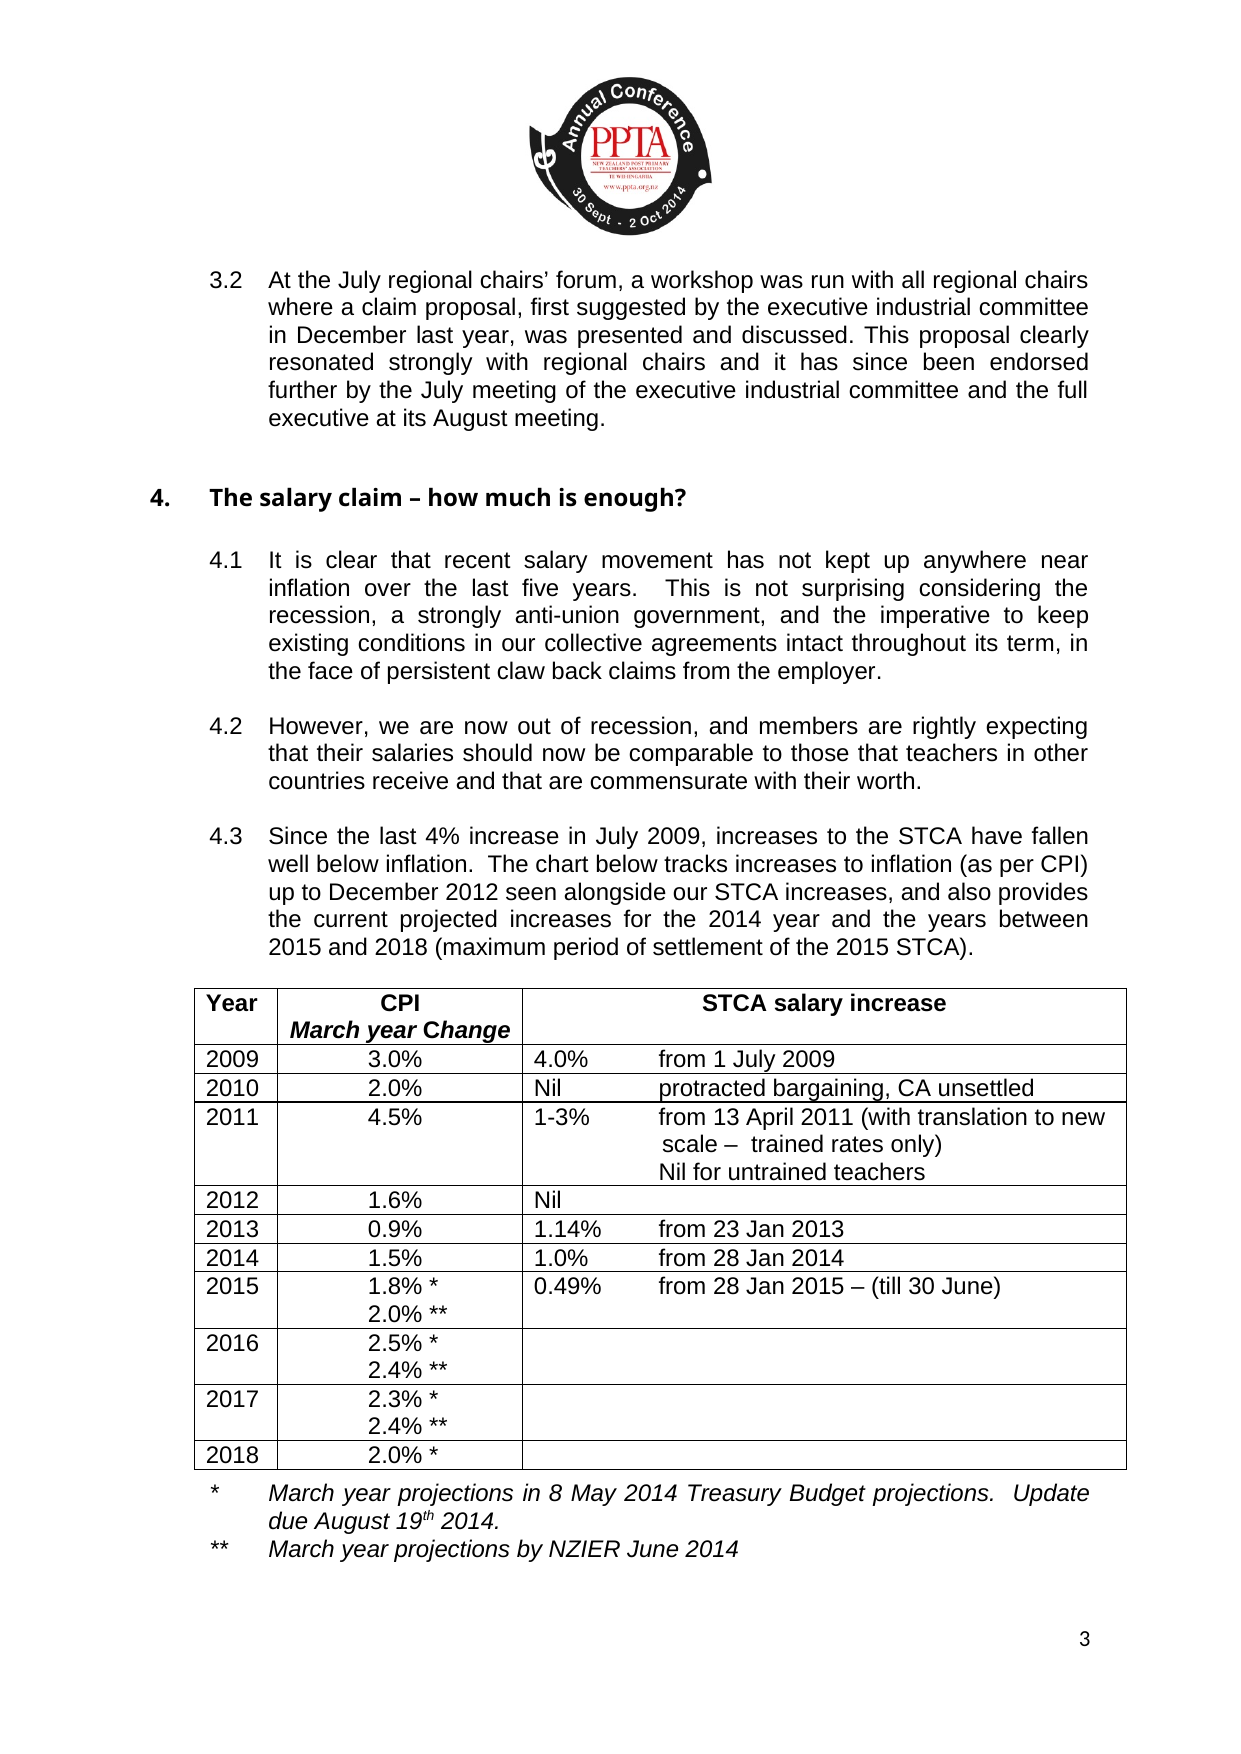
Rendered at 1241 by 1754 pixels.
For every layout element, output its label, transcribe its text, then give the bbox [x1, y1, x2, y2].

table_cell 2011 [195, 1103, 277, 1185]
table_cell from 1 July 2009 [647, 1045, 1126, 1073]
table_cell 2013 [195, 1215, 277, 1242]
picture [525, 73, 715, 238]
text 4.1 It is clear that recent salary movement has not kept up anywhere near inflation over the last five years. This is not surprising considering the recession, a strongly anti-union government, and the imperative to keep existing conditions in our collective agreements intact throughout its term, in the face of persistent claw back claims from the employer. [209, 546, 1090, 684]
text 4.2 However, we are now out of recession, and members are rightly expecting that their salaries should now be comparable to those that teachers in other countries receive and that are commensurate with their worth. [209, 712, 1090, 794]
table_cell Nil [523, 1186, 647, 1214]
table_cell [647, 1385, 1126, 1440]
table_cell [647, 1329, 1126, 1384]
table_cell 2009 [195, 1045, 277, 1073]
table_cell [523, 1441, 647, 1468]
table_cell [647, 1186, 1126, 1214]
table_cell 2.5% * 2.4% ** [278, 1329, 522, 1384]
table_cell 1.0% [523, 1244, 647, 1271]
table_cell 1.6% [278, 1186, 522, 1214]
table_cell 4.0% [523, 1045, 647, 1073]
table_cell 2010 [195, 1074, 277, 1101]
table_cell 2014 [195, 1244, 277, 1271]
text ** March year projections by NZIER June 2014 [209, 1534, 1090, 1562]
subtitle The salary claim – how much is enough? [150, 481, 1090, 514]
table_cell 2015 [195, 1272, 277, 1327]
table_cell 2016 [195, 1329, 277, 1384]
text * March year projections in 8 May 2014 Treasury Budget projections. Update due August 19th 2014. [209, 1479, 1090, 1534]
table_cell from 28 Jan 2014 [647, 1244, 1126, 1271]
table_cell 2.3% * 2.4% ** [278, 1385, 522, 1440]
table_cell [523, 1329, 647, 1384]
table_cell protracted bargaining, CA unsettled [647, 1074, 1126, 1101]
table_cell 1.14% [523, 1215, 647, 1242]
table_cell 2.0% * [278, 1441, 522, 1468]
table_cell 1.8% * 2.0% ** [278, 1272, 522, 1327]
table_cell 4.5% [278, 1103, 522, 1185]
text 4.3 Since the last 4% increase in July 2009, increases to the STCA have fallen well below inflation. The chart below tracks increases to inflation (as per CPI) up to December 2012 seen alongside our STCA increases, and also provides the current projected increases for the 2014 year and the years between 2015 and 2018 (maximum period of settlement of the 2015 STCA). [209, 822, 1090, 960]
table_cell 2.0% [278, 1074, 522, 1101]
table_cell 2017 [195, 1385, 277, 1440]
table_cell [647, 1441, 1126, 1468]
table_cell 2012 [195, 1186, 277, 1214]
table_cell 2018 [195, 1441, 277, 1468]
text 3.2 At the July regional chairs’ forum, a workshop was run with all regional chairs where a claim proposal, first suggested by the executive industrial committee in December last year, was presented and discussed. This proposal clearly resonated strongly with regional chairs and it has since been endorsed further by the July meeting of the executive industrial committee and the full executive at its August meeting. [209, 266, 1090, 431]
table_cell 1-3% [523, 1103, 647, 1185]
table_cell 1.5% [278, 1244, 522, 1271]
table_cell 0.9% [278, 1215, 522, 1242]
table_header CPI March year Change [278, 989, 522, 1044]
table_cell from 13 April 2011 (with translation to new scale – trained rates only) Nil for untrained teachers [647, 1103, 1126, 1185]
table_cell 3.0% [278, 1045, 522, 1073]
table_cell from 28 Jan 2015 – (till 30 June) [647, 1272, 1126, 1327]
table_header STCA salary increase [523, 989, 1126, 1044]
table_header Year [195, 989, 277, 1044]
table_cell 0.49% [523, 1272, 647, 1327]
table_cell from 23 Jan 2013 [647, 1215, 1126, 1242]
table_cell Nil [523, 1074, 647, 1101]
table_cell [523, 1385, 647, 1440]
